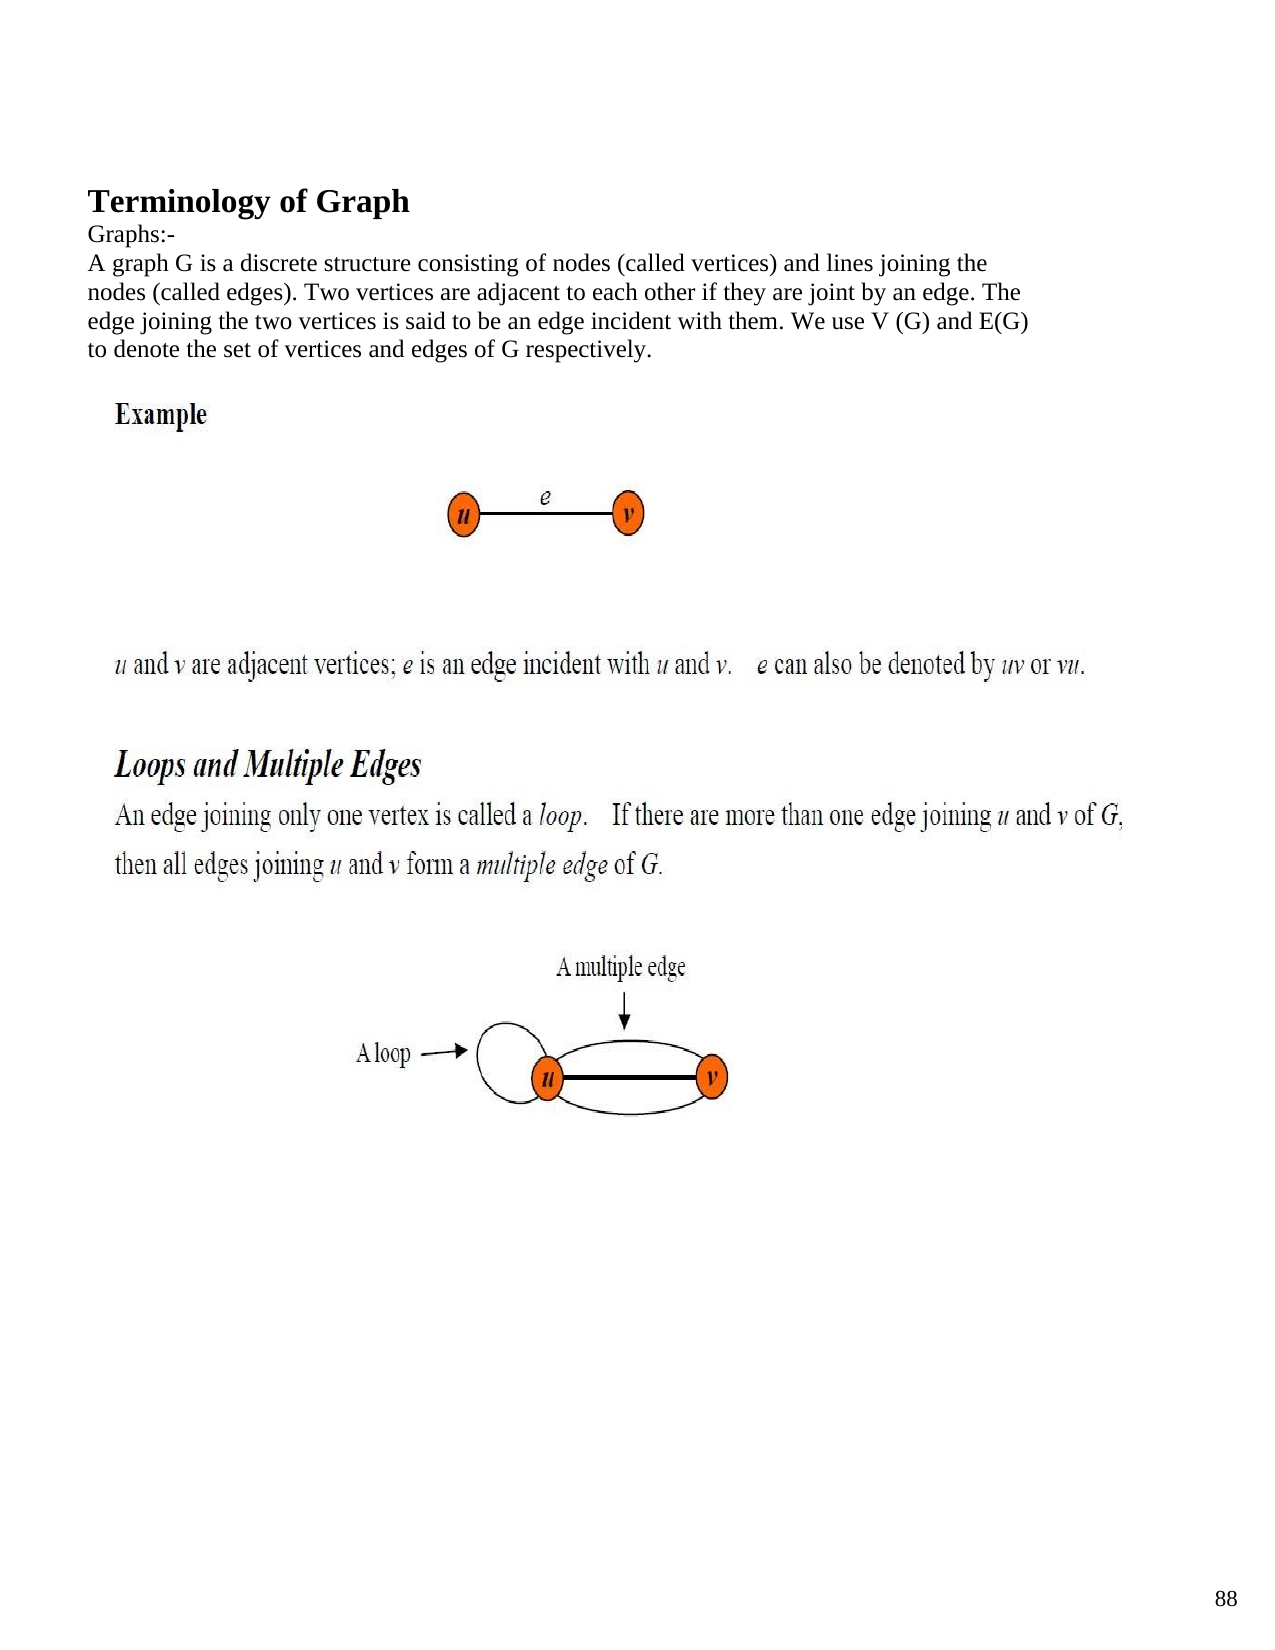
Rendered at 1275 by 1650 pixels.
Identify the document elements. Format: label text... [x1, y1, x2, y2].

picture [113, 403, 1123, 1117]
text A graph G is a discrete structure consisting of nodes (called vertices) and lines joining the nodes (called edges). Two vertices are adjacent to each other if they are joint by an edge. The edge joining the two vertices is said to be an edge incident with them. We use V (G) and E(G) to denote the set of vertices and edges of G respectively. [87, 248, 1051, 363]
text Graphs:- [87, 220, 1248, 248]
subtitle Terminology of Graph [87, 182, 1248, 220]
